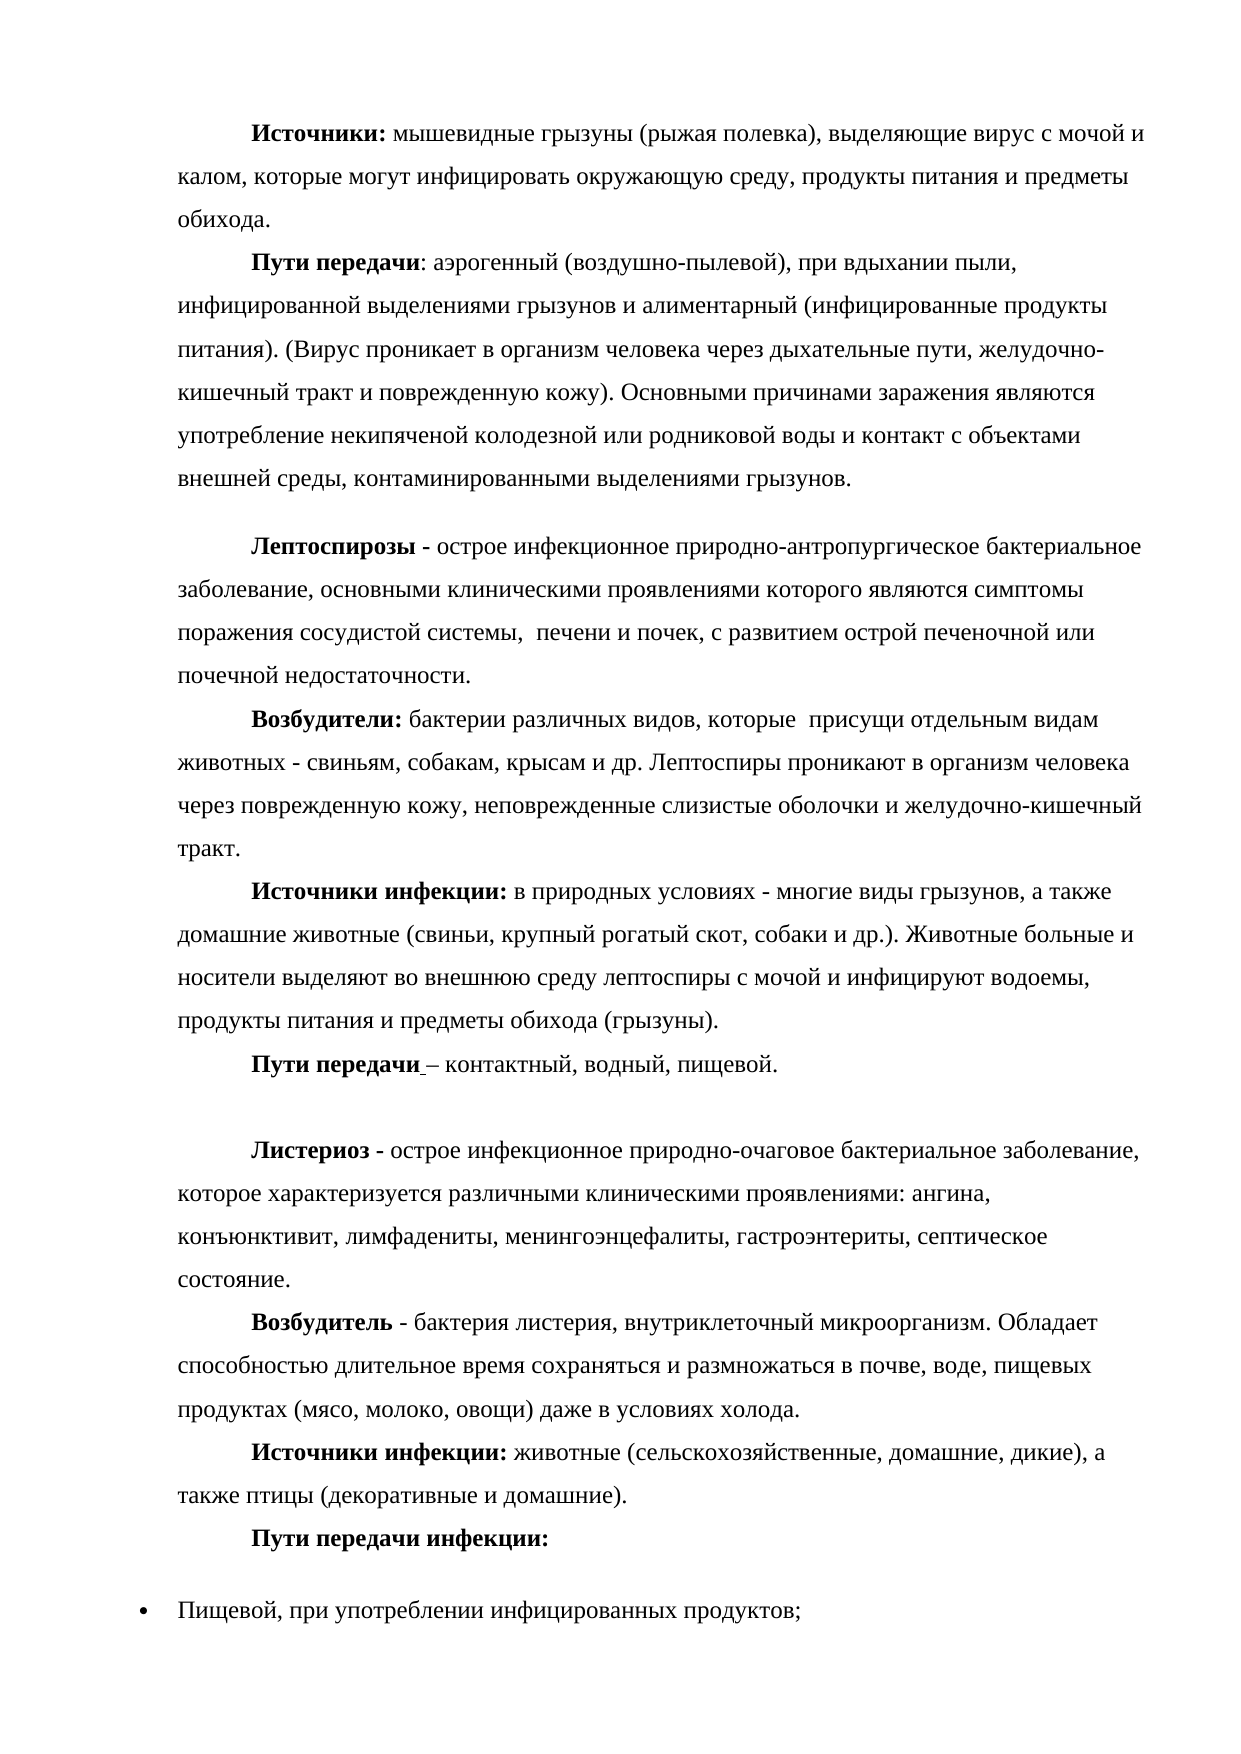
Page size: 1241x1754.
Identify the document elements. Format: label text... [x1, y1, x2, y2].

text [177, 118, 1152, 492]
list Пищевой, при употреблении инфицированных продуктов; [140, 1595, 1152, 1624]
text Лептоспирозы - острое инфекционное природно-антропургическое бактериальное заболевание, основными клиническими проявлениями которого являются симптомы поражения сосудистой системы, печени и почек, с развитием острой печеночной или почечной недостаточности. Возбудители: бактерии различных видов, которые присущи отдельным видам животных - свиньям, собакам, крысам и др. Лептоспиры проникают в организм человека через поврежденную кожу, неповрежденные слизистые оболочки и желудочно-кишечный тракт. Источники инфекции: в природных условиях - многие виды грызунов, а также домашние животные (свиньи, крупный рогатый скот, собаки и др.). Животные больные и носители выделяют во внешнюю среду лептоспиры с мочой и инфицируют водоемы, продукты питания и предметы обихода (грызуны). Пути передачи – контактный, водный, пищевой. Листериоз - острое инфекционное природно-очаговое бактериальное заболевание, которое характеризуется различными клиническими проявлениями: ангина, конъюнктивит, лимфадениты, менингоэнцефалиты, гастроэнтериты, септическое состояние. Возбудитель - бактерия листерия, внутриклеточный микроорганизм. Обладает способностью длительное время сохраняться и размножаться в почве, воде, пищевых продуктах (мясо, молоко, овощи) даже в условиях холода. Источники инфекции: животные (сельскохозяйственные, домашние, дикие), а также птицы (декоративные и домашние). Пути передачи инфекции: [177, 531, 1152, 1552]
